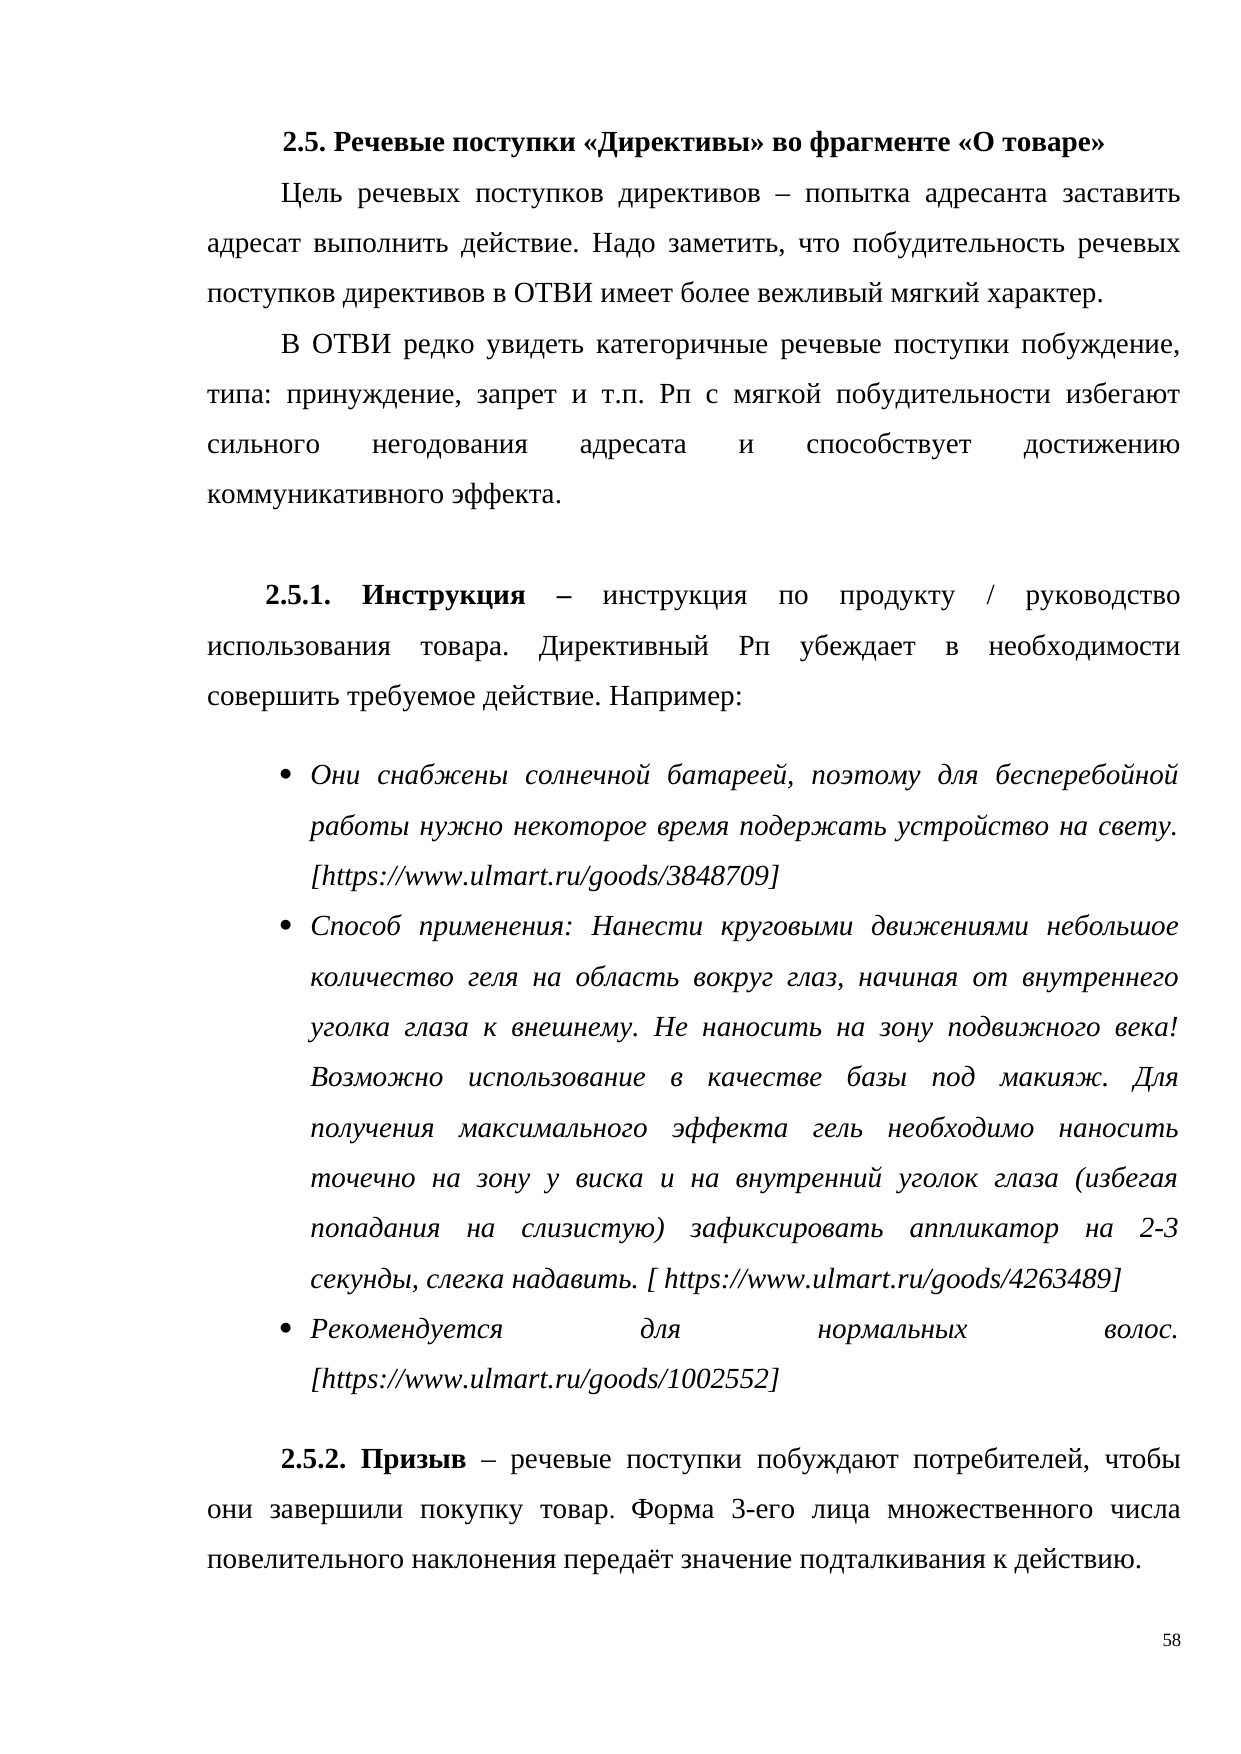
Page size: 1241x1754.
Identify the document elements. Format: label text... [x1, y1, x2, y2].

list 2.5.1. Инструкция – инструкция по продукту / руководство использования товара. Директивный Рп убеждает в необходимости совершить требуемое действие. Например: [207, 577, 1181, 711]
text 2.5.2. Призыв – речевые поступки побуждают потребителей, чтобы они завершили покупку товар. Форма 3-его лица множественного числа повелительного наклонения передаёт значение подталкивания к действию. [207, 1441, 1181, 1575]
text Цель речевых поступков директивов – попытка адресанта заставить адресат выполнить действие. Надо заметить, что побудительность речевых поступков директивов в ОТВИ имеет более вежливый мягкий характер. [207, 175, 1181, 309]
text 2.5. Речевые поступки «Директивы» во фрагменте «О товаре» [207, 124, 1181, 158]
list Рекомендуется для нормальных волос. [https://www.ulmart.ru/goods/1002552] [281, 1311, 1182, 1395]
list Они снабжены солнечной батареей, поэтому для бесперебойной работы нужно некоторое время подержать устройство на свету. [https://www.ulmart.ru/goods/3848709] [281, 757, 1182, 892]
text В ОТВИ редко увидеть категоричные речевые поступки побуждение, типа: принуждение, запрет и т.п. Рп с мягкой побудительности избегают сильного негодования адресата и способствует достижению коммуникативного эффекта. [207, 326, 1181, 510]
list Способ применения: Нанести круговыми движениями небольшое количество геля на область вокруг глаз, начиная от внутреннего уголка глаза к внешнему. Не наносить на зону подвижного века! Возможно использование в качестве базы под макияж. Для получения максимального эффекта гель необходимо наносить точечно на зону у виска и на внутренний уголок глаза (избегая попадания на слизистую) зафиксировать аппликатор на 2-3 секунды, слегка надавить. [ https://www.ulmart.ru/goods/4263489] [281, 908, 1182, 1294]
